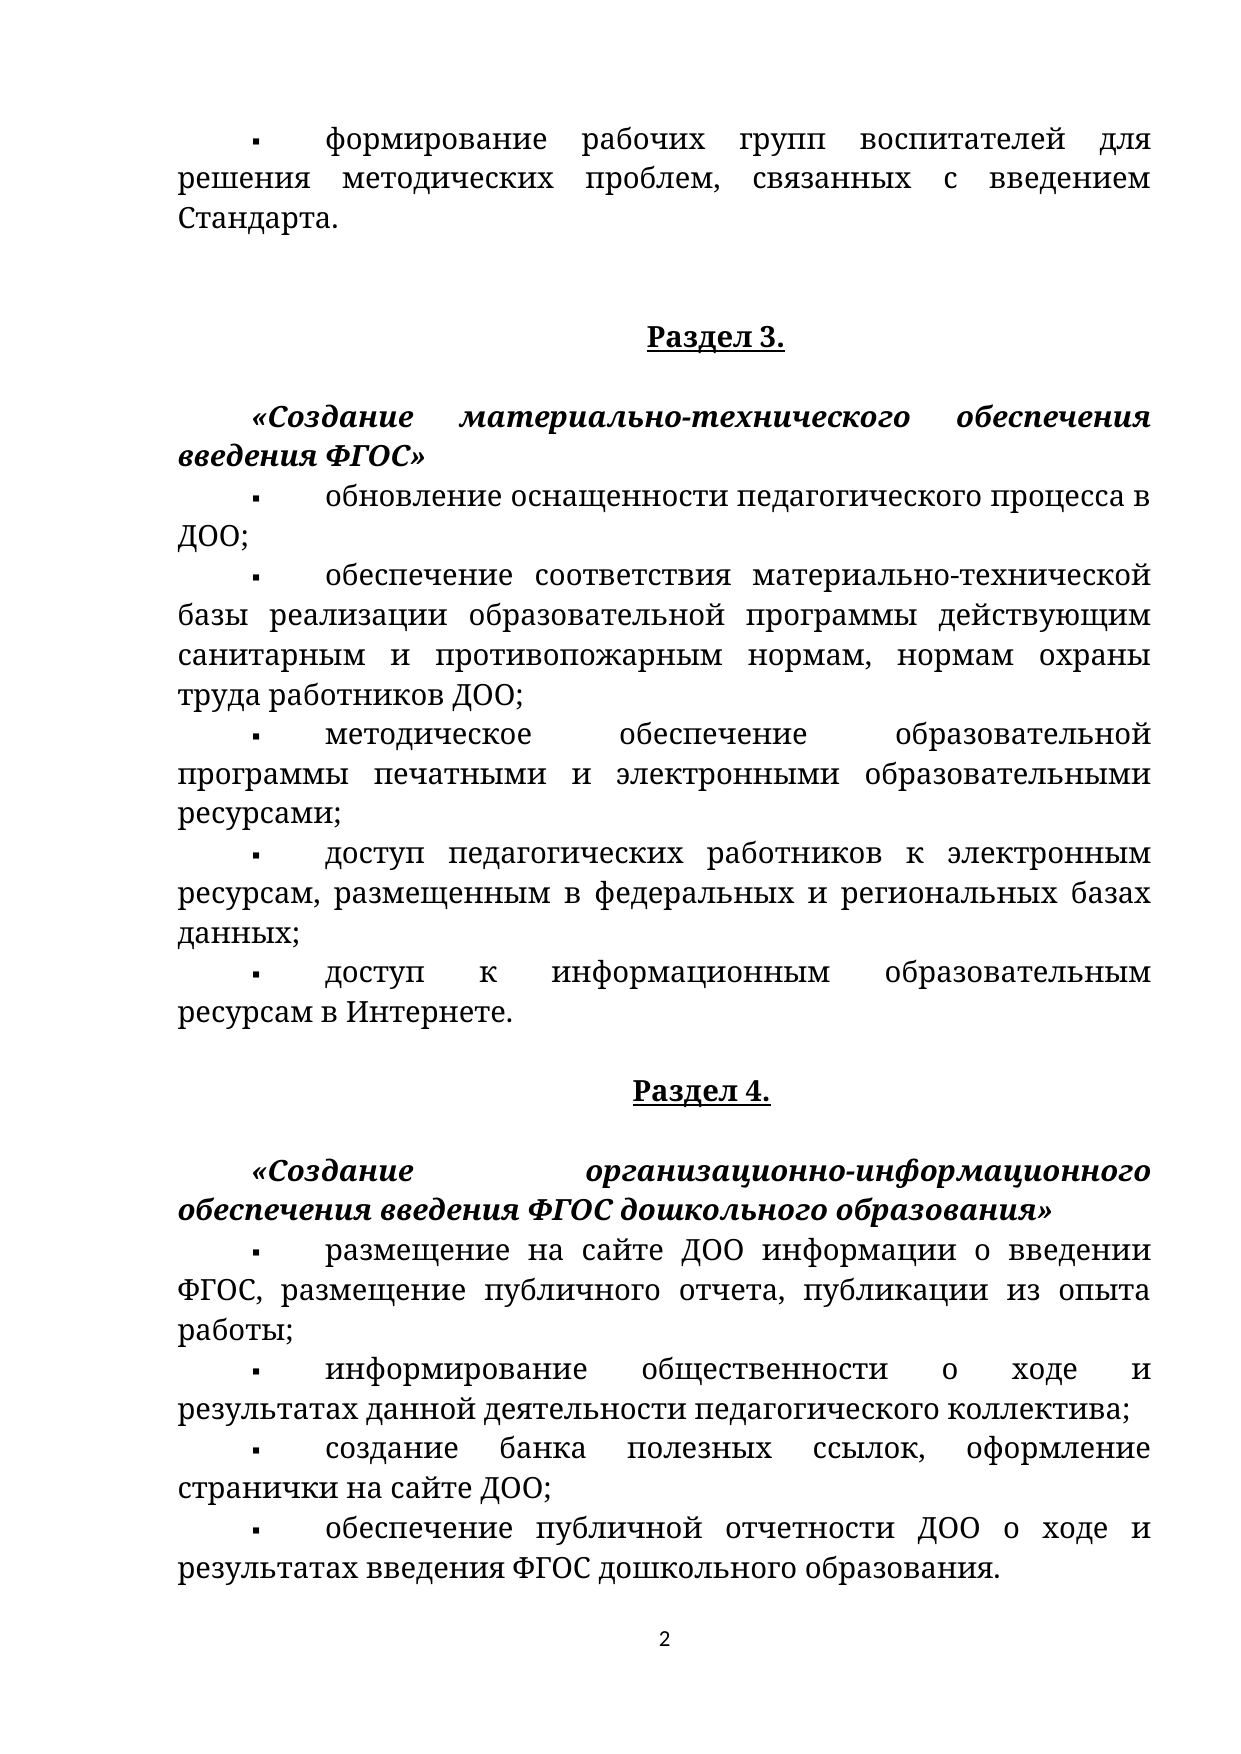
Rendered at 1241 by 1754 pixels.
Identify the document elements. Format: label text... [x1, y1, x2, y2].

list формирование рабочих групп воспитателей для решения методических проблем, связанных с введением Стандарта. [177, 118, 1152, 237]
list методическое обеспечение образовательной программы печатными и электронными образовательными ресурсами; [177, 713, 1152, 832]
list обеспечение соответствия материально-технической базы реализации образовательной программы действующим санитарным и противопожарным нормам, нормам охраны труда работников ДОО; [177, 555, 1152, 713]
list размещение на сайте ДОО информации о введении ФГОС, размещение публичного отчета, публикации из опыта работы; [177, 1229, 1152, 1348]
text «Создание материально-технического обеспечения введения ФГОС» [177, 396, 1152, 475]
text «Создание организационно-информационного обеспечения введения ФГОС дошкольного образования» [177, 1150, 1152, 1229]
list доступ педагогических работников к электронным ресурсам, размещенным в федеральных и региональных базах данных; [177, 832, 1152, 952]
list доступ к информационным образовательным ресурсам в Интернете. [177, 952, 1152, 1031]
text Раздел 4. [177, 1071, 1152, 1110]
list Раздел 3. [252, 317, 1152, 356]
list обновление оснащенности педагогического процесса в ДОО; [177, 475, 1152, 555]
list создание банка полезных ссылок, оформление странички на сайте ДОО; [177, 1428, 1152, 1507]
list информирование общественности о ходе и результатах данной деятельности педагогического коллектива; [177, 1348, 1152, 1428]
list обеспечение публичной отчетности ДОО о ходе и результатах введения ФГОС дошкольного образования. [177, 1507, 1152, 1587]
